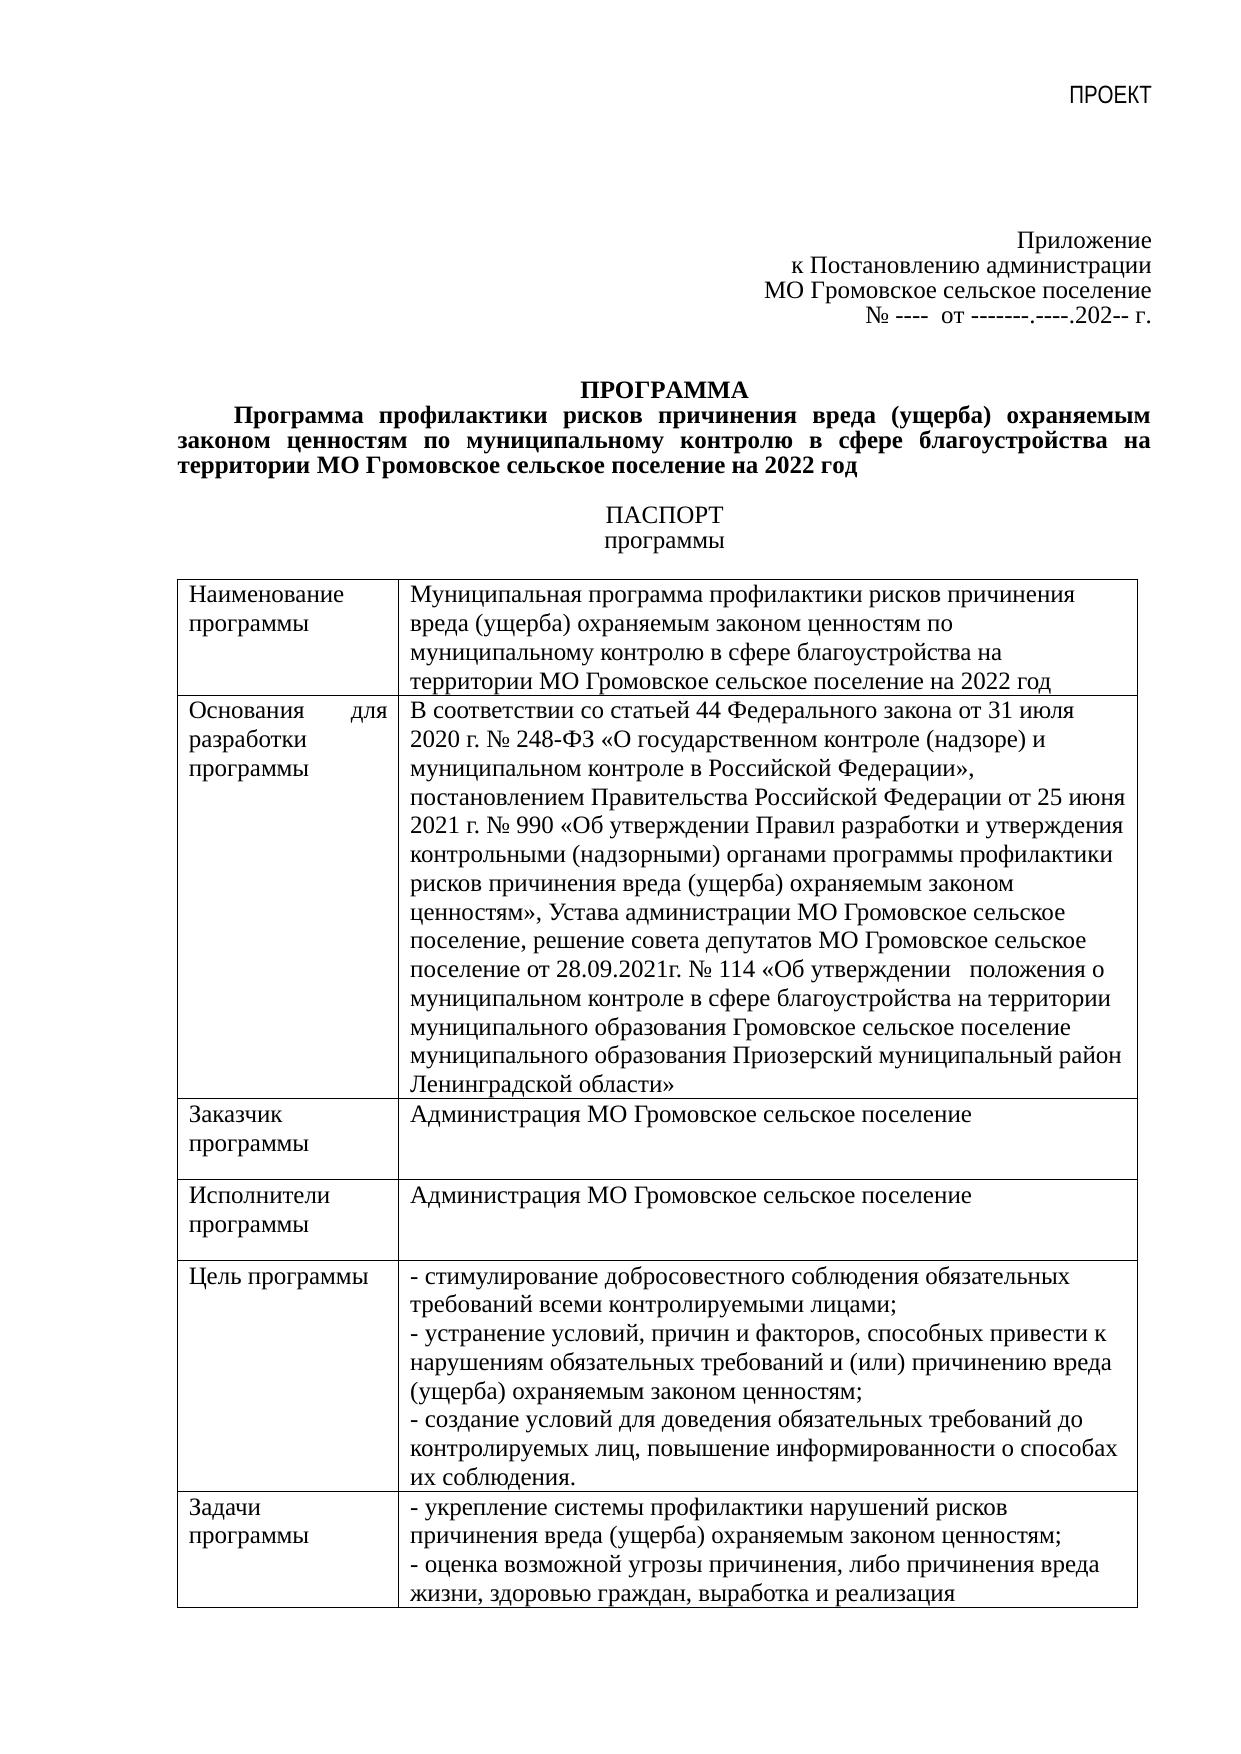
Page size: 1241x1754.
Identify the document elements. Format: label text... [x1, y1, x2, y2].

text Программа профилактики рисков причинения вреда (ущерба) охраняемым законом ценностям по муниципальному контролю в сфере благоустройства на территории МО Громовское сельское поселение на 2022 год [177, 403, 1152, 478]
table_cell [399, 1492, 1137, 1607]
table_cell - стимулирование добросовестного соблюдения обязательных требований всеми контролируемыми лицами; - устранение условий, причин и факторов, способных привести к нарушениям обязательных требований и (или) причинению вреда (ущерба) охраняемым законом ценностям; - создание условий для доведения обязательных требований до контролируемых лиц, повышение информированности о способах их соблюдения. [399, 1261, 1137, 1491]
text № ---- от -------.----.202-- г. [177, 303, 1152, 328]
table_cell Задачи программы [178, 1492, 398, 1607]
text программы [177, 528, 1152, 553]
text ПАСПОРТ [177, 503, 1152, 528]
table_header Муниципальная программа профилактики рисков причинения вреда (ущерба) охраняемым законом ценностям по муниципальному контролю в сфере благоустройства на территории МО Громовское сельское поселение на 2022 год [399, 580, 1137, 694]
table_cell В соответствии со статьей 44 Федерального закона от 31 июля 2020 г. № 248-ФЗ «О государственном контроле (надзоре) и муниципальном контроле в Российской Федерации», постановлением Правительства Российской Федерации от 25 июня 2021 г. № 990 «Об утверждении Правил разработки и утверждения контрольными (надзорными) органами программы профилактики рисков причинения вреда (ущерба) охраняемым законом ценностям», Устава администрации МО Громовское сельское поселение, решение совета депутатов МО Громовское сельское поселение от 28.09.2021г. № 114 «Об утверждении положения о муниципальном контроле в сфере благоустройства на территории муниципального образования Громовское сельское поселение муниципального образования Приозерский муниципальный район Ленинградской области» [399, 696, 1137, 1098]
table_cell Цель программы [178, 1261, 398, 1491]
text ПРОГРАММА [177, 378, 1152, 403]
text Приложение [177, 228, 1152, 253]
table_cell Администрация МО Громовское сельское поселение [399, 1099, 1137, 1179]
table_header Наименование программы [178, 580, 398, 694]
text МО Громовское сельское поселение [177, 278, 1152, 303]
table_cell Заказчик программы [178, 1099, 398, 1179]
table_cell Основания для разработки программы [178, 696, 398, 1098]
table_cell Исполнители программы [178, 1180, 398, 1260]
table_cell Администрация МО Громовское сельское поселение [399, 1180, 1137, 1260]
text к Постановлению администрации [177, 253, 1152, 278]
